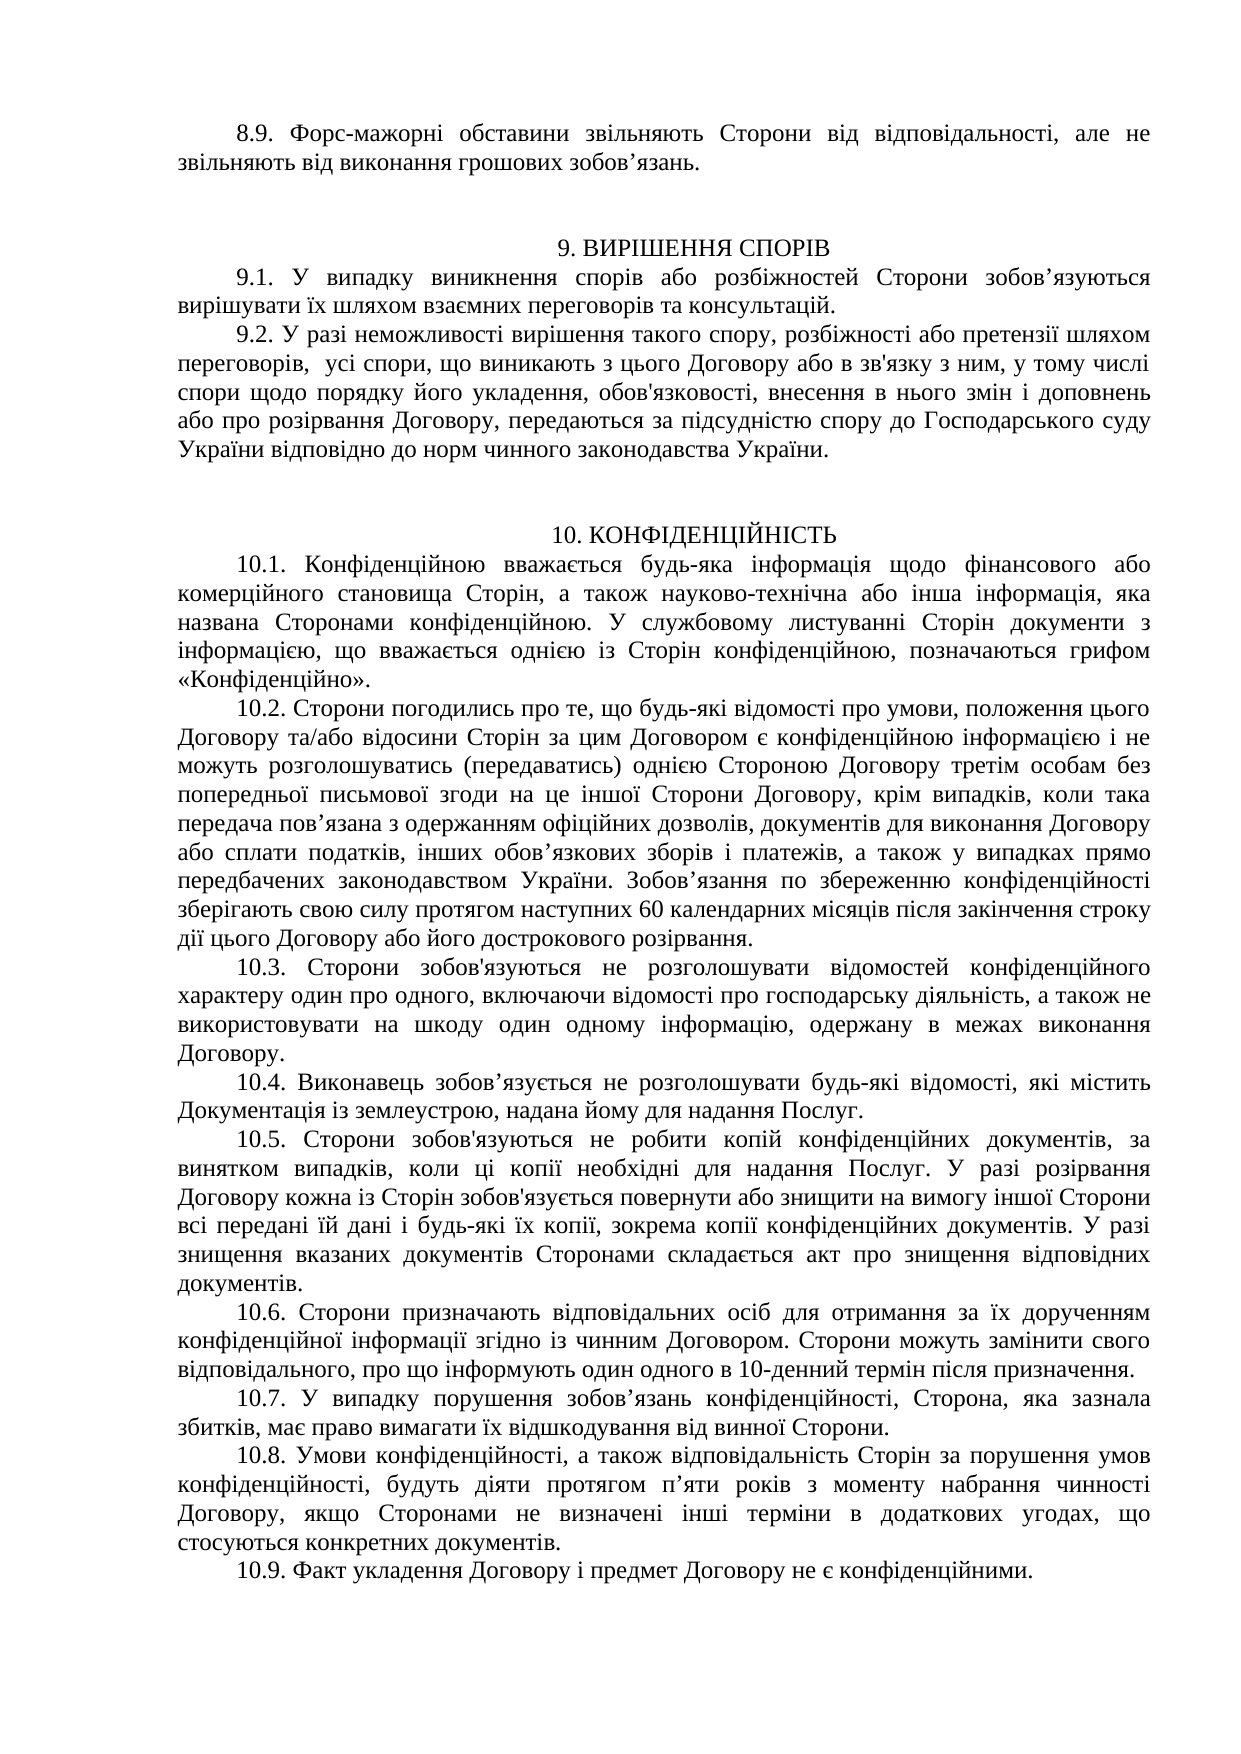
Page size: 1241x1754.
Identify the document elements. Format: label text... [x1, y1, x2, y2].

text 10.9. Факт укладення Договору і предмет Договору не є конфіденційними. [177, 1556, 1152, 1584]
text 10. КОНФІДЕНЦІЙНІСТЬ [177, 521, 1152, 549]
text 10.7. У випадку порушення зобов’язань конфіденційності, Сторона, яка зазнала збитків, має право вимагати їх відшкодування від винної Сторони. [177, 1383, 1152, 1441]
text 10.1. Конфіденційною вважається будь-яка інформація щодо фінансового або комерційного становища Сторін, а також науково-технічна або інша інформація, яка названа Сторонами конфіденційною. У службовому листуванні Сторін документи з інформацією, що вважається однією із Сторін конфіденційною, позначаються грифом «Конфіденційно». [177, 549, 1152, 693]
text 10.4. Виконавець зобов’язується не розголошувати будь-які відомості, які містить Документація із землеустрою, надана йому для надання Послуг. [177, 1067, 1152, 1124]
text 10.5. Сторони зобов'язуються не робити копій конфіденційних документів, за винятком випадків, коли ці копії необхідні для надання Послуг. У разі розірвання Договору кожна із Сторін зобов'язується повернути або знищити на вимогу іншої Сторони всі передані їй дані і будь-які їх копії, зокрема копії конфіденційних документів. У разі знищення вказаних документів Сторонами складається акт про знищення відповідних документів. [177, 1124, 1152, 1297]
text 9.2. У разі неможливості вирішення такого спору, розбіжності або претензії шляхом переговорів, усі спори, що виникають з цього Договору або в зв'язку з ним, у тому числі спори щодо порядку його укладення, обов'язковості, внесення в нього змін і доповнень або про розірвання Договору, передаються за підсудністю спору до Господарського суду України відповідно до норм чинного законодавства України. [177, 319, 1152, 463]
text 9. ВИРІШЕННЯ СПОРІВ [177, 233, 1152, 262]
text 10.8. Умови конфіденційності, а також відповідальність Сторін за порушення умов конфіденційності, будуть діяти протягом п’яти років з моменту набрання чинності Договору, якщо Сторонами не визначені інші терміни в додаткових угодах, що стосуються конкретних документів. [177, 1441, 1152, 1556]
text 10.3. Сторони зобов'язуються не розголошувати відомостей конфіденційного характеру один про одного, включаючи відомості про господарську діяльність, а також не використовувати на шкоду один одному інформацію, одержану в межах виконання Договору. [177, 952, 1152, 1067]
text 10.6. Сторони призначають відповідальних осіб для отримання за їх дорученням конфіденційної інформації згідно із чинним Договором. Сторони можуть замінити свого відповідального, про що інформують один одного в 10-денний термін після призначення. [177, 1297, 1152, 1383]
text 10.2. Сторони погодились про те, що будь-які відомості про умови, положення цього Договору та/або відосини Сторін за цим Договором є конфіденційною інформацією і не можуть розголошуватись (передаватись) однією Стороною Договору третім особам без попередньої письмової згоди на це іншої Сторони Договору, крім випадків, коли така передача пов’язана з одержанням офіційних дозволів, документів для виконання Договору або сплати податків, інших обов’язкових зборів і платежів, а також у випадках прямо передбачених законодавством України. Зобов’язання по збереженню конфіденційності зберігають свою силу протягом наступних 60 календарних місяців після закінчення строку дії цього Договору або його дострокового розірвання. [177, 693, 1152, 952]
text 9.1. У випадку виникнення спорів або розбіжностей Сторони зобов’язуються вирішувати їх шляхом взаємних переговорів та консультацій. [177, 262, 1152, 319]
text 8.9. Форс-мажорні обставини звільняють Сторони від відповідальності, але не звільняють від виконання грошових зобов’язань. [177, 118, 1152, 176]
